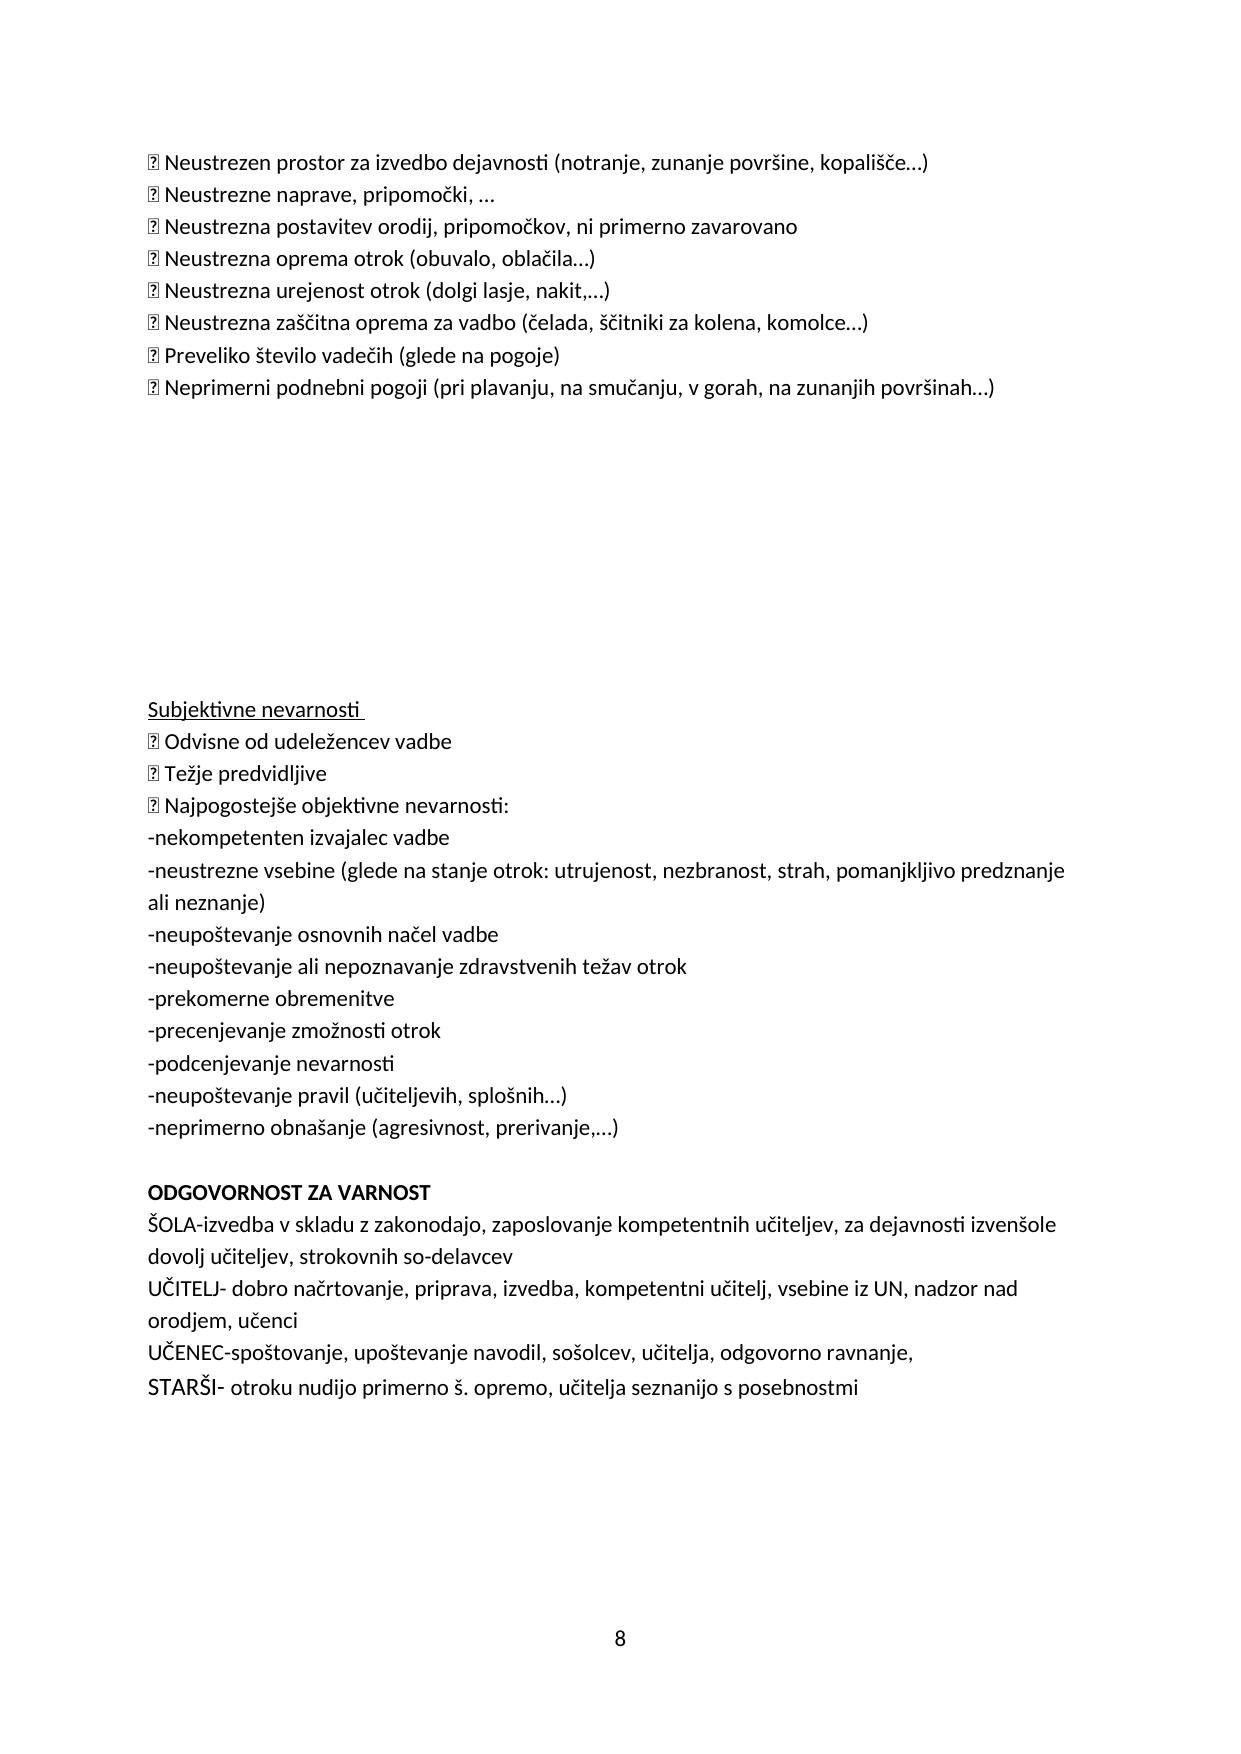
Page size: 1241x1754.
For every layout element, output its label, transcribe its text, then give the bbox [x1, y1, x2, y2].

text UČITELJ- dobro načrtovanje, priprava, izvedba, kompetentni učitelj, vsebine iz UN, nadzor nad orodjem, učenci [148, 1274, 1093, 1334]
text -neupoštevanje osnovnih načel vadbe [148, 920, 1093, 948]
text -neupoštevanje pravil (učiteljevih, splošnih…) [148, 1081, 1093, 1109]
text  Odvisne od udeležencev vadbe [148, 727, 1093, 755]
text  Neustrezne naprave, pripomočki, … [148, 180, 1093, 208]
text -nekompetenten izvajalec vadbe [148, 823, 1093, 852]
text  Preveliko število vadečih (glede na pogoje) [148, 341, 1093, 369]
text  Težje predvidljive [148, 759, 1093, 787]
text  Neustrezna zaščitna oprema za vadbo (čelada, ščitniki za kolena, komolce…) [148, 308, 1093, 337]
text UČENEC-spoštovanje, upoštevanje navodil, sošolcev, učitelja, odgovorno ravnanje, [148, 1338, 1093, 1367]
text  Neustrezna urejenost otrok (dolgi lasje, nakit,…) [148, 276, 1093, 304]
text  Najpogostejše objektivne nevarnosti: [148, 791, 1093, 819]
text -neprimerno obnašanje (agresivnost, prerivanje,…) [148, 1113, 1093, 1141]
text  Neustrezen prostor za izvedbo dejavnosti (notranje, zunanje površine, kopališče…) [148, 148, 1093, 176]
text STARŠI- otroku nudijo primerno š. opremo, učitelja seznanijo s posebnostmi [148, 1371, 1093, 1401]
text -precenjevanje zmožnosti otrok [148, 1017, 1093, 1045]
text ODGOVORNOST ZA VARNOST [148, 1178, 1093, 1206]
text -podcenjevanje nevarnosti [148, 1049, 1093, 1077]
text  Neustrezna postavitev orodij, pripomočkov, ni primerno zavarovano [148, 212, 1093, 240]
text -neupoštevanje ali nepoznavanje zdravstvenih težav otrok [148, 952, 1093, 980]
text Subjektivne nevarnosti [148, 695, 1093, 723]
text ŠOLA-izvedba v skladu z zakonodajo, zaposlovanje kompetentnih učiteljev, za dejavnosti izvenšole dovolj učiteljev, strokovnih so-delavcev [148, 1210, 1093, 1270]
text -neustrezne vsebine (glede na stanje otrok: utrujenost, nezbranost, strah, pomanjkljivo predznanje ali neznanje) [148, 856, 1093, 916]
text  Neprimerni podnebni pogoji (pri plavanju, na smučanju, v gorah, na zunanjih površinah…) [148, 373, 1093, 401]
text -prekomerne obremenitve [148, 984, 1093, 1012]
text  Neustrezna oprema otrok (obuvalo, oblačila…) [148, 244, 1093, 272]
